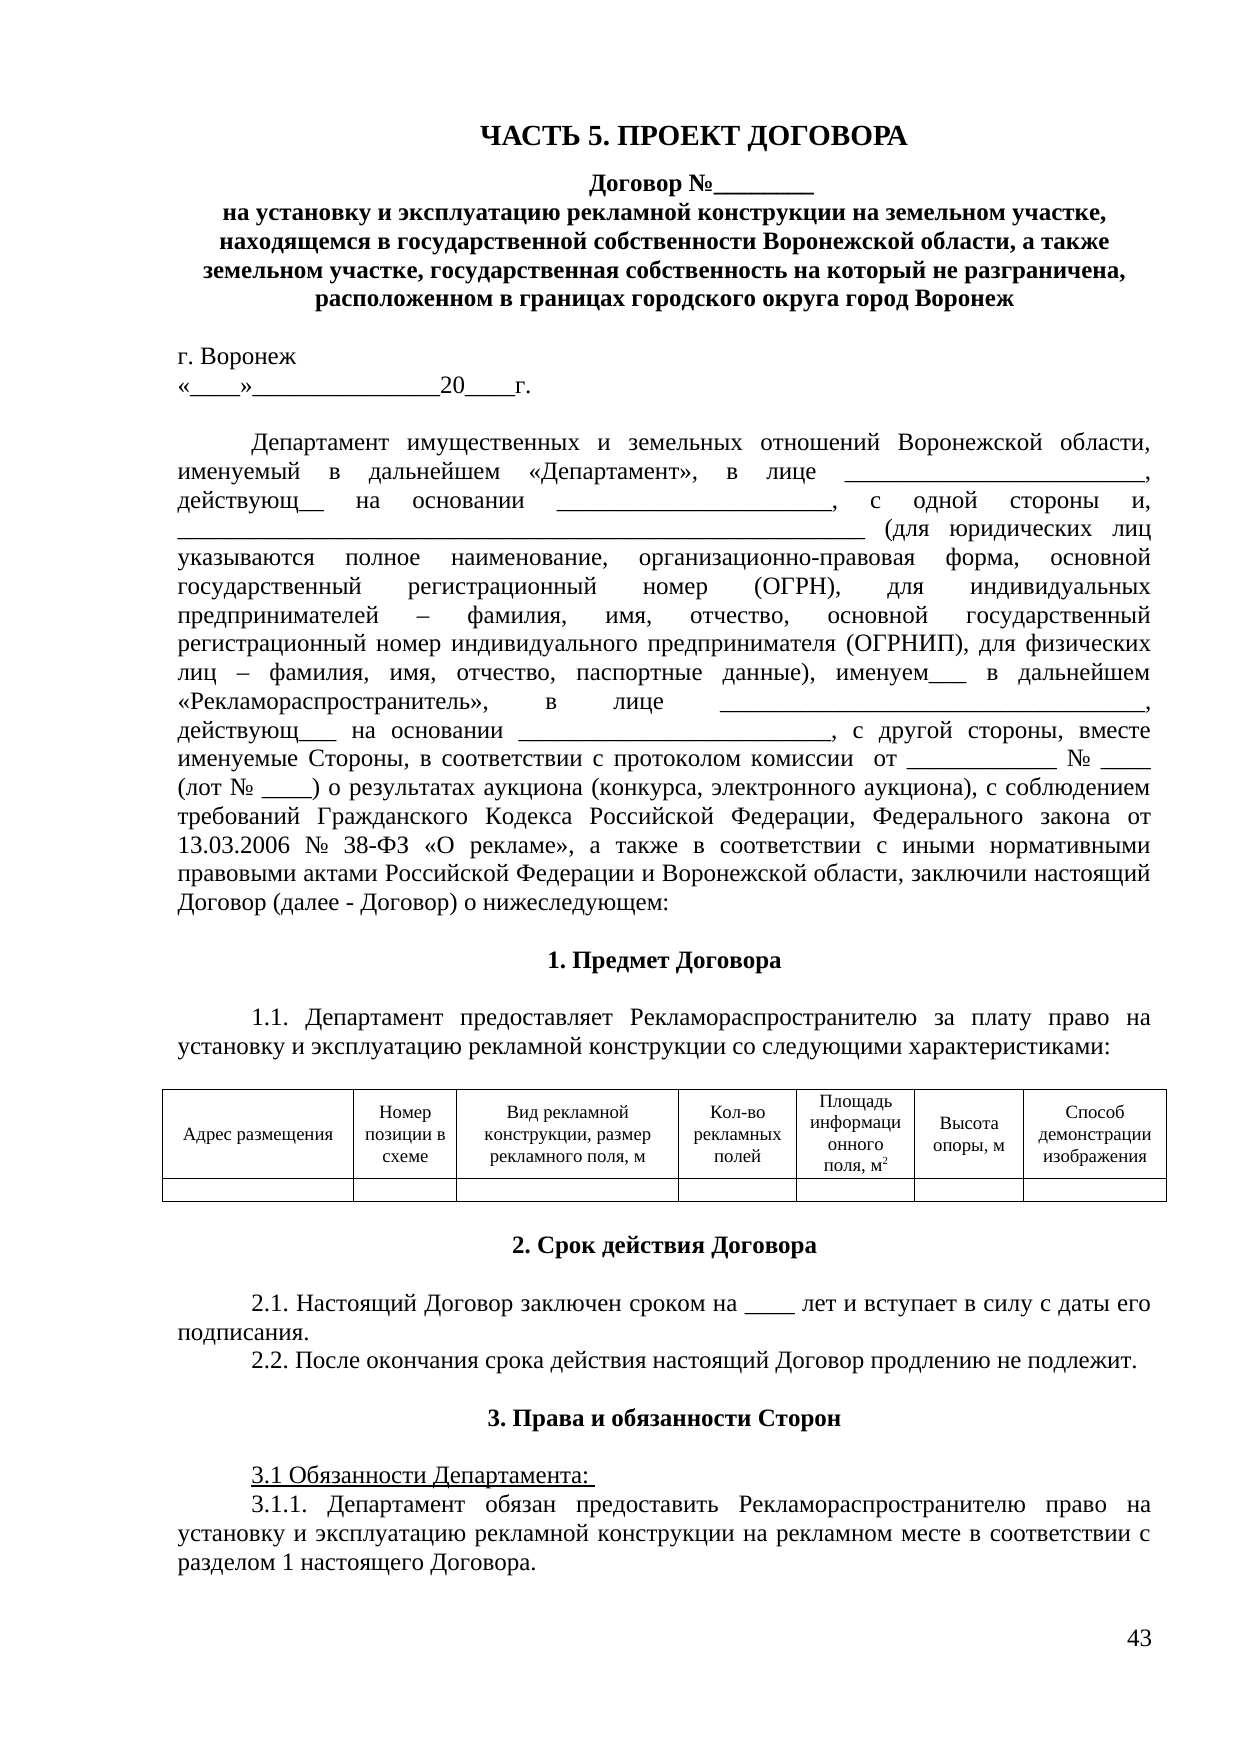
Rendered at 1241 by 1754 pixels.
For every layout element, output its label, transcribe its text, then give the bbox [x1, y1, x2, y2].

table_cell [354, 1179, 456, 1201]
table_header Площадь информационного поля, м2 [797, 1090, 914, 1178]
table_cell [797, 1179, 914, 1201]
text 3.1.1. Департамент обязан предоставить Рекламораспространителю право на установку и эксплуатацию рекламной конструкции на рекламном месте в соответствии с разделом 1 настоящего Договора. [177, 1489, 1152, 1575]
table_header Вид рекламной конструкции, размер рекламного поля, м [457, 1090, 678, 1178]
table_header Кол-во рекламных полей [679, 1090, 796, 1178]
text на установку и эксплуатацию рекламной конструкции на земельном участке, [177, 197, 1152, 226]
text 1.1. Департамент предоставляет Рекламораспространителю за плату право на установку и эксплуатацию рекламной конструкции со следующими характеристиками: [177, 1002, 1152, 1060]
text г. Воронеж «____»_______________20____г. [177, 341, 1152, 398]
text Договор №________ [177, 168, 1152, 197]
text ЧАСТЬ 5. ПРОЕКТ ДОГОВОРА [177, 118, 1152, 152]
table_header Номер позиции в схеме [354, 1090, 456, 1178]
text 2.1. Настоящий Договор заключен сроком на ____ лет и вступает в силу с даты его подписания. [177, 1288, 1152, 1345]
text 3. Права и обязанности Сторон [177, 1403, 1152, 1432]
text 3.1 Обязанности Департамента: [177, 1460, 1152, 1489]
table_header Способ демонстрации изображения [1024, 1090, 1166, 1178]
table_cell [915, 1179, 1023, 1201]
table_cell [1024, 1179, 1166, 1201]
text 1. Предмет Договора [177, 945, 1152, 973]
table_cell [457, 1179, 678, 1201]
table_cell [163, 1179, 353, 1201]
table_header Высота опоры, м [915, 1090, 1023, 1178]
text находящемся в государственной собственности Воронежской области, а также земельном участке, государственная собственность на который не разграничена, расположенном в границах городского округа город Воронеж [177, 226, 1152, 312]
text 2.2. После окончания срока действия настоящий Договор продлению не подлежит. [251, 1345, 1152, 1374]
table_cell [679, 1179, 796, 1201]
table_header Адрес размещения [163, 1090, 353, 1178]
text Департамент имущественных и земельных отношений Воронежской области, именуемый в дальнейшем «Департамент», в лице ________________________, действующ__ на основании ______________________, с одной стороны и, _______________________________________________________ (для юридических лиц указываются полное наименование, организационно-правовая форма, основной государственный регистрационный номер (ОГРН), для индивидуальных предпринимателей – фамилия, имя, отчество, основной государственный регистрационный номер индивидуального предпринимателя (ОГРНИП), для физических лиц – фамилия, имя, отчество, паспортные данные), именуем___ в дальнейшем «Рекламораспространитель», в лице __________________________________, действующ___ на основании _________________________, с другой стороны, вместе именуемые Стороны, в соответствии с протоколом комиссии от ____________ № ____ (лот № ____) о результатах аукциона (конкурса, электронного аукциона), с соблюдением требований Гражданского Кодекса Российской Федерации, Федерального закона от 13.03.2006 № 38-ФЗ «О рекламе», а также в соответствии с иными нормативными правовыми актами Российской Федерации и Воронежской области, заключили настоящий Договор (далее - Договор) о нижеследующем: [177, 427, 1152, 916]
text 2. Срок действия Договора [177, 1230, 1152, 1259]
